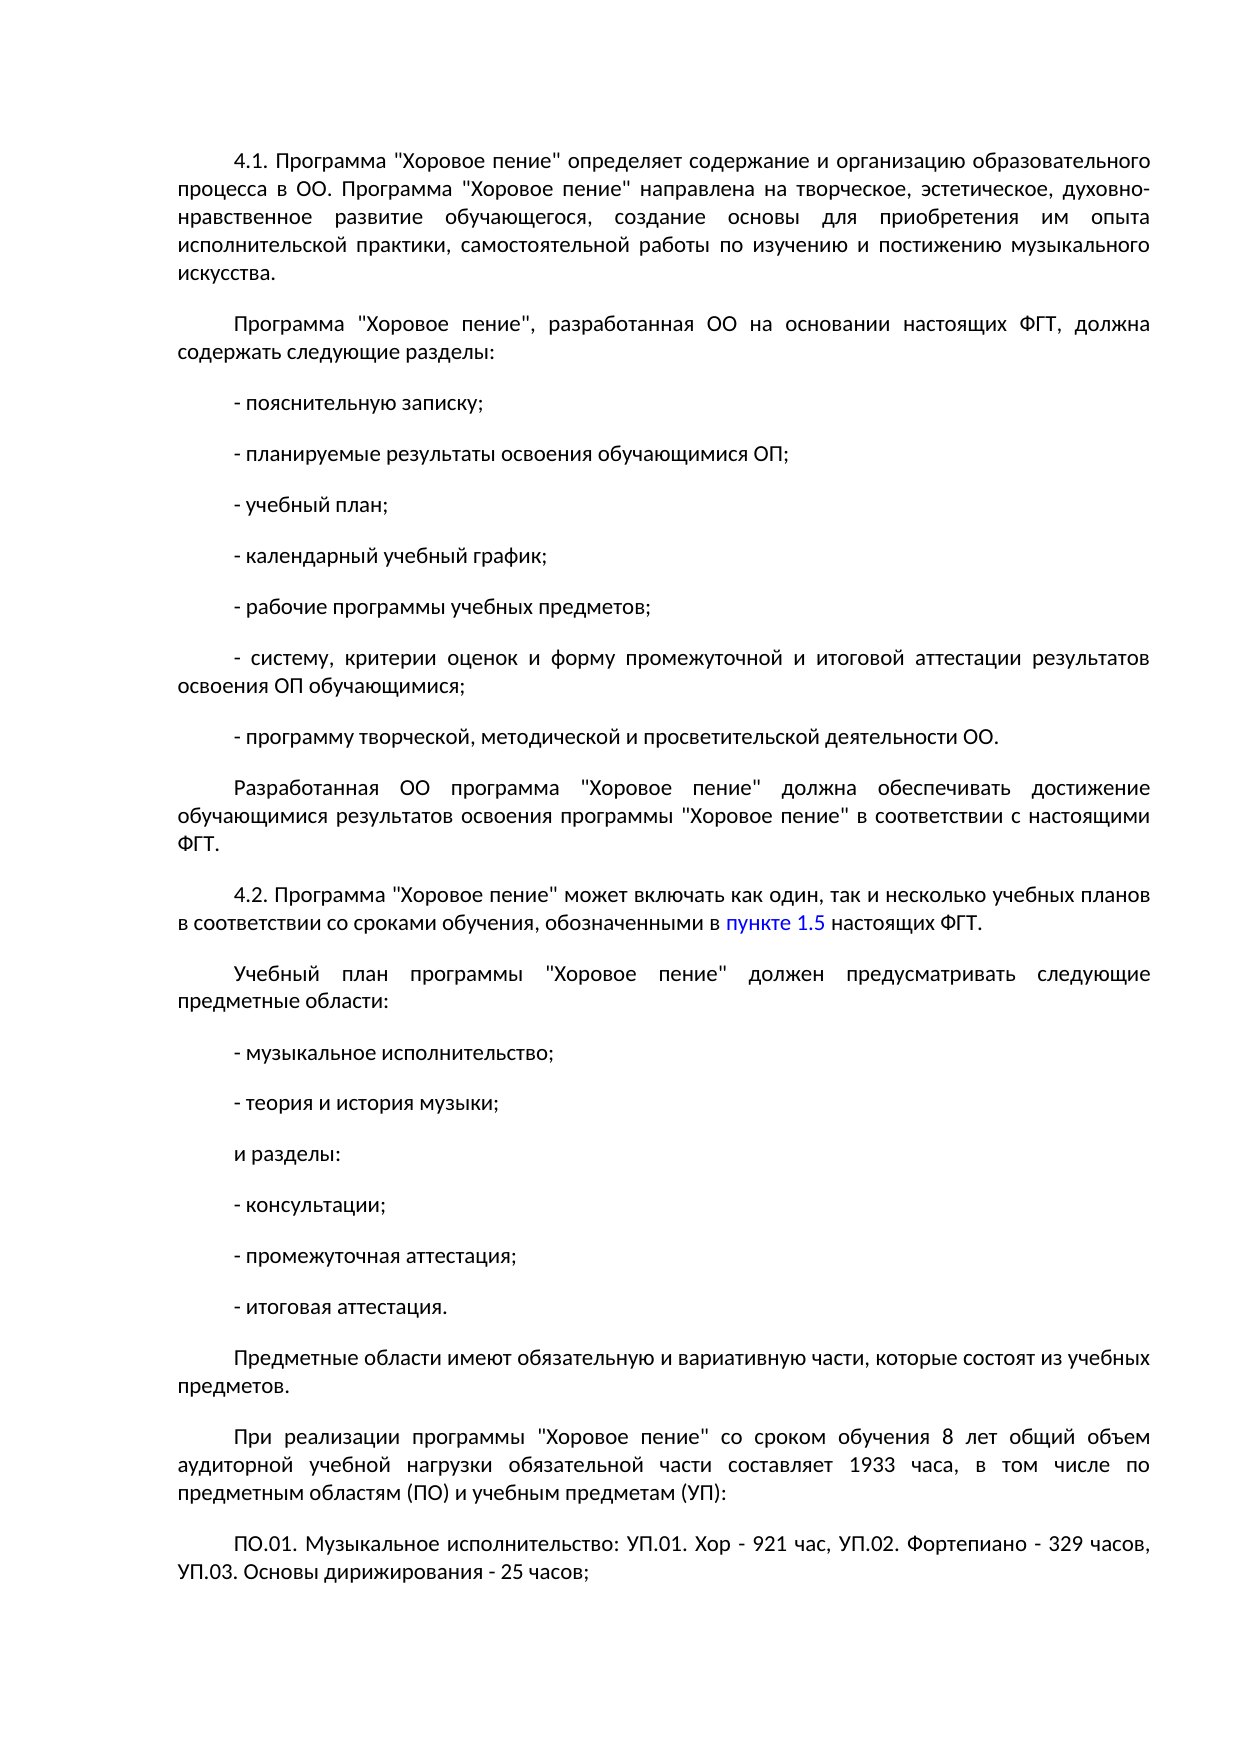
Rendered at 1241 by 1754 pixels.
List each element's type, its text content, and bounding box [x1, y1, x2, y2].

text - итоговая аттестация. [177, 1292, 1152, 1320]
text - программу творческой, методической и просветительской деятельности ОО. [177, 722, 1152, 750]
text Учебный план программы "Хоровое пение" должен предусматривать следующие предметные области: [177, 959, 1152, 1015]
text - учебный план; [177, 490, 1152, 518]
text 4.1. Программа "Хоровое пение" определяет содержание и организацию образовательного процесса в ОО. Программа "Хоровое пение" направлена на творческое, эстетическое, духовно-нравственное развитие обучающегося, создание основы для приобретения им опыта исполнительской практики, самостоятельной работы по изучению и постижению музыкального искусства. [177, 146, 1152, 286]
text - музыкальное исполнительство; [177, 1038, 1152, 1066]
text - промежуточная аттестация; [177, 1241, 1152, 1269]
text - консультации; [177, 1190, 1152, 1218]
text Предметные области имеют обязательную и вариативную части, которые состоят из учебных предметов. [177, 1343, 1152, 1399]
text - теория и история музыки; [177, 1088, 1152, 1117]
text Разработанная ОО программа "Хоровое пение" должна обеспечивать достижение обучающимися результатов освоения программы "Хоровое пение" в соответствии с настоящими ФГТ. [177, 773, 1152, 857]
text - календарный учебный график; [177, 541, 1152, 569]
text При реализации программы "Хоровое пение" со сроком обучения 8 лет общий объем аудиторной учебной нагрузки обязательной части составляет 1933 часа, в том числе по предметным областям (ПО) и учебным предметам (УП): [177, 1422, 1152, 1506]
text Программа "Хоровое пение", разработанная ОО на основании настоящих ФГТ, должна содержать следующие разделы: [177, 309, 1152, 365]
text - систему, критерии оценок и форму промежуточной и итоговой аттестации результатов освоения ОП обучающимися; [177, 643, 1152, 699]
text ПО.01. Музыкальное исполнительство: УП.01. Хор - 921 час, УП.02. Фортепиано - 329 часов, УП.03. Основы дирижирования - 25 часов; [177, 1529, 1152, 1585]
text - пояснительную записку; [177, 388, 1152, 416]
text 4.2. Программа "Хоровое пение" может включать как один, так и несколько учебных планов в соответствии со сроками обучения, обозначенными в пункте 1.5 настоящих ФГТ. [177, 880, 1152, 936]
text и разделы: [177, 1139, 1152, 1167]
text - рабочие программы учебных предметов; [177, 592, 1152, 620]
text - планируемые результаты освоения обучающимися ОП; [177, 439, 1152, 467]
